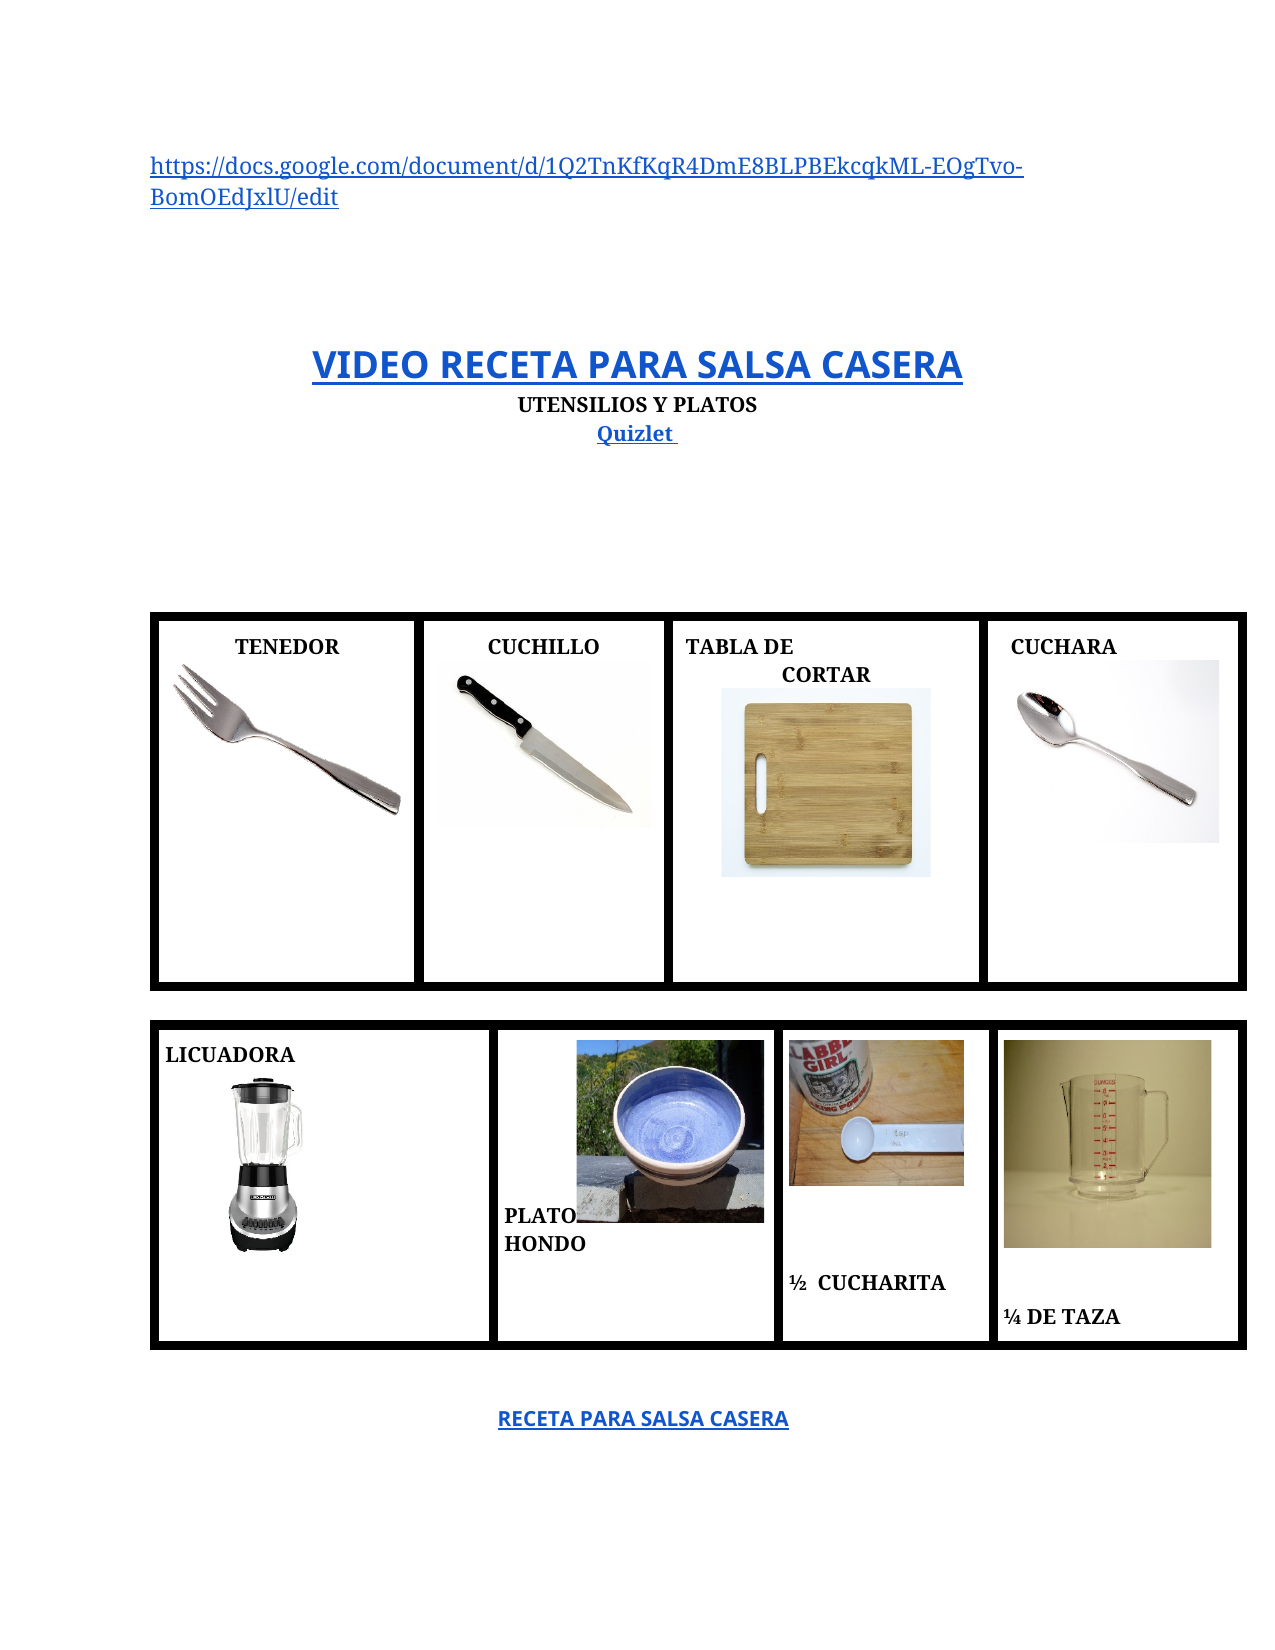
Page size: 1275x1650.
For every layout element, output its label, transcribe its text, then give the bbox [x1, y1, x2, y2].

picture [436, 660, 652, 828]
table_header CUCHILLO [424, 621, 664, 982]
table_header CUCHARA [988, 621, 1238, 982]
picture [1003, 1040, 1212, 1248]
table_header LICUADORA [159, 1030, 489, 1341]
table_header ¼ DE TAZA [998, 1030, 1238, 1341]
picture [994, 660, 1220, 843]
table_header TABLA DE CORTAR [673, 621, 979, 982]
table_header ½ CUCHARITA [783, 1030, 989, 1341]
text https://docs.google.com/document/d/1Q2TnKfKqR4DmE8BLPBEkcqkML-EOgTvo-BomOEdJxlU/edit [150, 150, 1125, 212]
text RECETA PARA SALSA CASERA [150, 1404, 1125, 1433]
picture [789, 1040, 964, 1186]
table_header TENEDOR [159, 621, 414, 982]
picture [171, 660, 403, 818]
text Quizlet [150, 419, 1125, 447]
picture [721, 688, 931, 877]
picture [165, 1068, 358, 1261]
text UTENSILIOS Y PLATOS [150, 390, 1125, 418]
text VIDEO RECETA PARA SALSA CASERA [150, 339, 1125, 390]
table_header PLATO HONDO [498, 1030, 774, 1341]
picture [576, 1040, 765, 1223]
